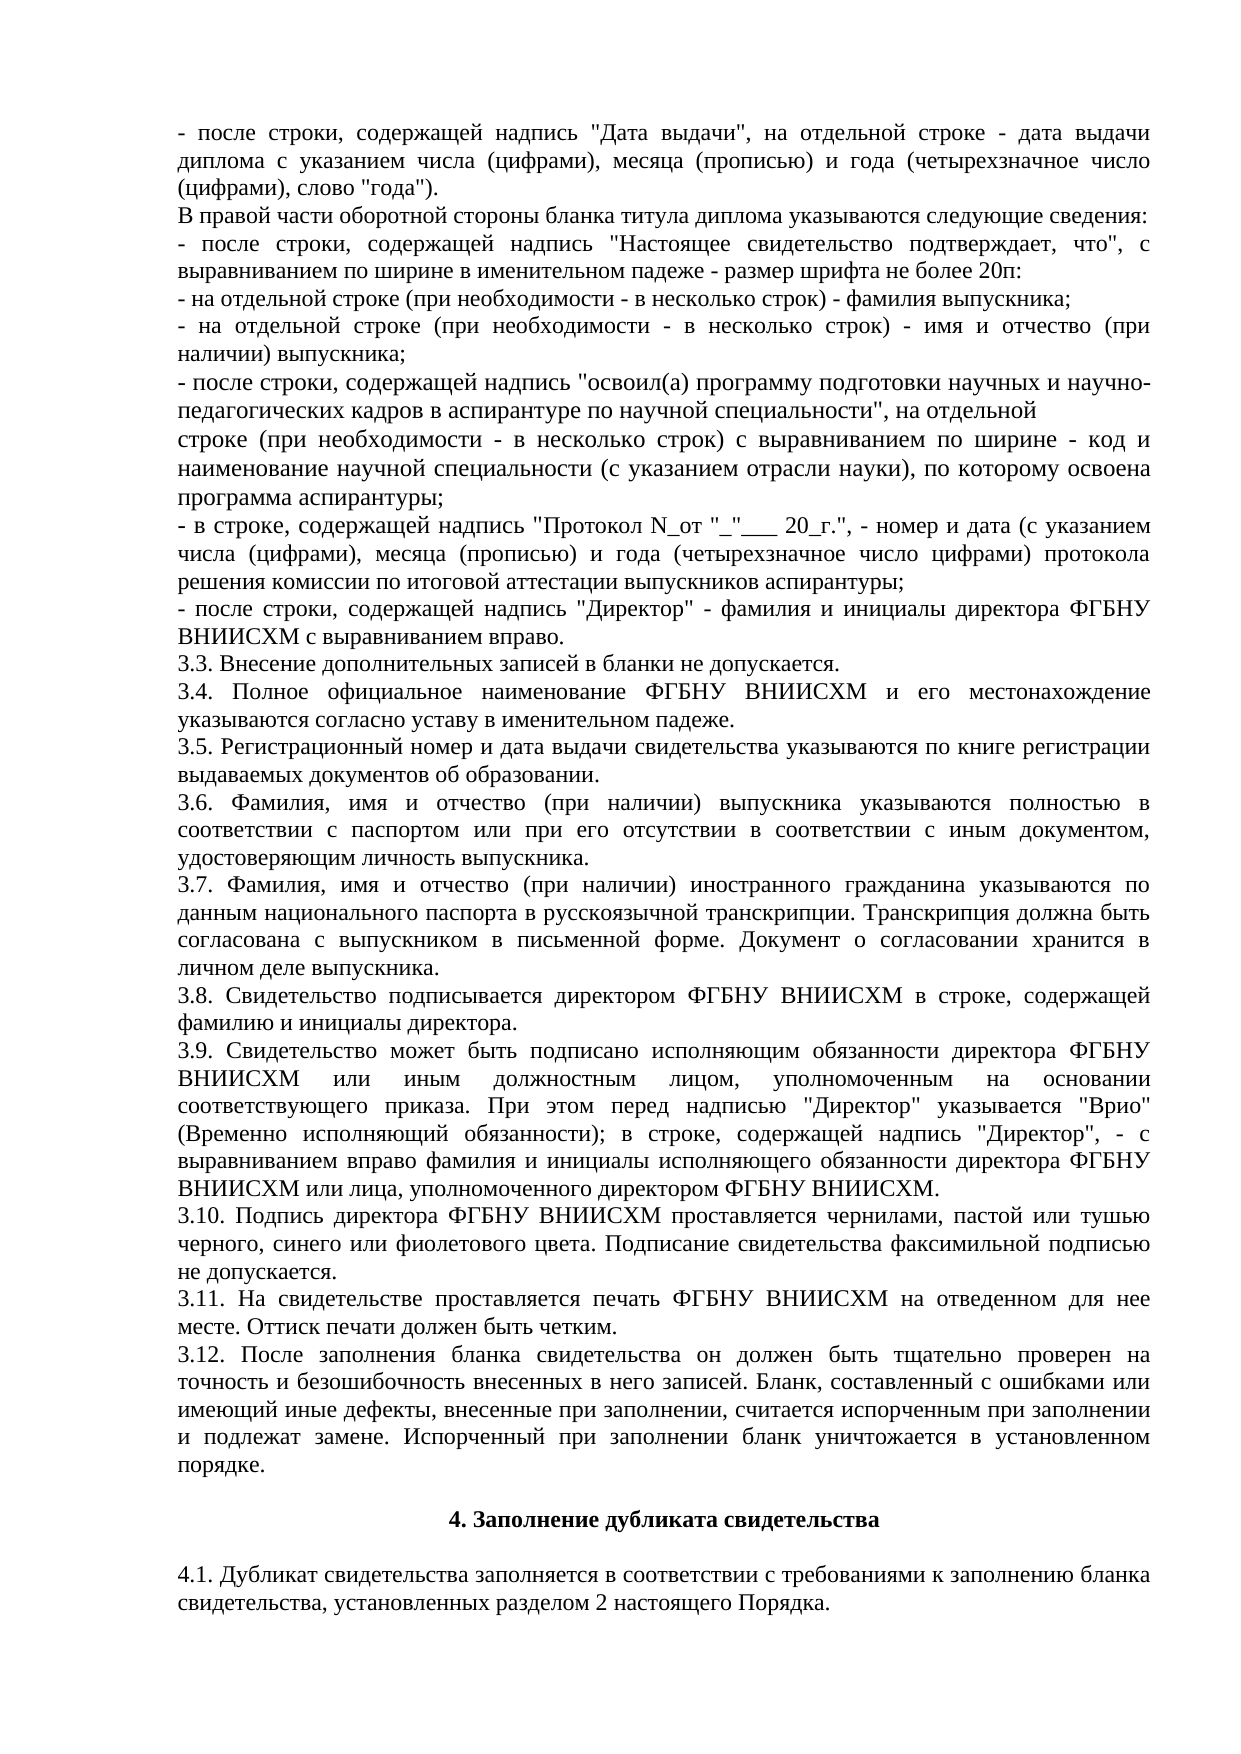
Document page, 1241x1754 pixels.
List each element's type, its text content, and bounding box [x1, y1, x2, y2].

text 3.4. Полное официальное наименование ФГБНУ ВНИИСХМ и его местонахождение указываются согласно уставу в именительном падеже. [177, 677, 1152, 732]
text - после строки, содержащей надпись "Директор" - фамилия и инициалы директора ФГБНУ ВНИИСХМ с выравниванием вправо. [177, 594, 1152, 649]
text - в строке, содержащей надпись "Протокол N_от "_"___ 20_г.", - номер и дата (с указанием числа (цифрами), месяца (прописью) и года (четырехзначное число цифрами) протокола решения комиссии по итоговой аттестации выпускников аспирантуры; [177, 510, 1152, 594]
text 3.9. Свидетельство может быть подписано исполняющим обязанности директора ФГБНУ ВНИИСХМ или иным должностным лицом, уполномоченным на основании соответствующего приказа. При этом перед надписью "Директор" указывается "Врио" (Временно исполняющий обязанности); в строке, содержащей надпись "Директор", - с выравниванием вправо фамилия и инициалы исполняющего обязанности директора ФГБНУ ВНИИСХМ или лица, уполномоченного директором ФГБНУ ВНИИСХМ. [177, 1036, 1152, 1202]
text В правой части оборотной стороны бланка титула диплома указываются следующие сведения: [177, 201, 1152, 228]
text - после строки, содержащей надпись "Настоящее свидетельство подтверждает, что", с выравниванием по ширине в именительном падеже - размер шрифта не более 20п: [177, 228, 1152, 284]
text строке (при необходимости - в несколько строк) с выравниванием по ширине - код и наименование научной специальности (с указанием отрасли науки), по которому освоена программа аспирантуры; [177, 424, 1152, 510]
text - на отдельной строке (при необходимости - в несколько строк) - фамилия выпускника; [177, 284, 1152, 311]
text 3.12. После заполнения бланка свидетельства он должен быть тщательно проверен на точность и безошибочность внесенных в него записей. Бланк, составленный с ошибками или имеющий иные дефекты, внесенные при заполнении, считается испорченным при заполнении и подлежат замене. Испорченный при заполнении бланк уничтожается в установленном порядке. [177, 1339, 1152, 1478]
text 3.7. Фамилия, имя и отчество (при наличии) иностранного гражданина указываются по данным национального паспорта в русскоязычной транскрипции. Транскрипция должна быть согласована с выпускником в письменной форме. Документ о согласовании хранится в личном деле выпускника. [177, 870, 1152, 981]
text 3.10. Подпись директора ФГБНУ ВНИИСХМ проставляется чернилами, пастой или тушью черного, синего или фиолетового цвета. Подписание свидетельства факсимильной подписью не допускается. [177, 1202, 1152, 1284]
text 3.6. Фамилия, имя и отчество (при наличии) выпускника указываются полностью в соответствии с паспортом или при его отсутствии в соответствии с иным документом, удостоверяющим личность выпускника. [177, 787, 1152, 870]
text - на отдельной строке (при необходимости - в несколько строк) - имя и отчество (при наличии) выпускника; [177, 311, 1152, 367]
text 4.1. Дубликат свидетельства заполняется в соответствии с требованиями к заполнению бланка свидетельства, установленных разделом 2 настоящего Порядка. [177, 1560, 1152, 1616]
text - после строки, содержащей надпись "освоил(а) программу подготовки научных и научно-педагогических кадров в аспирантуре по научной специальности", на отдельной [177, 367, 1152, 424]
text 3.11. На свидетельстве проставляется печать ФГБНУ ВНИИСХМ на отведенном для нее месте. Оттиск печати должен быть четким. [177, 1284, 1152, 1339]
text 3.3. Внесение дополнительных записей в бланки не допускается. [177, 649, 1152, 677]
text 3.5. Регистрационный номер и дата выдачи свидетельства указываются по книге регистрации выдаваемых документов об образовании. [177, 732, 1152, 787]
text - после строки, содержащей надпись "Дата выдачи", на отдельной строке - дата выдачи диплома с указанием числа (цифрами), месяца (прописью) и года (четырехзначное число (цифрами), слово "года"). [177, 118, 1152, 201]
text 3.8. Свидетельство подписывается директором ФГБНУ ВНИИСХМ в строке, содержащей фамилию и инициалы директора. [177, 981, 1152, 1036]
text 4. Заполнение дубликата свидетельства [177, 1505, 1152, 1533]
